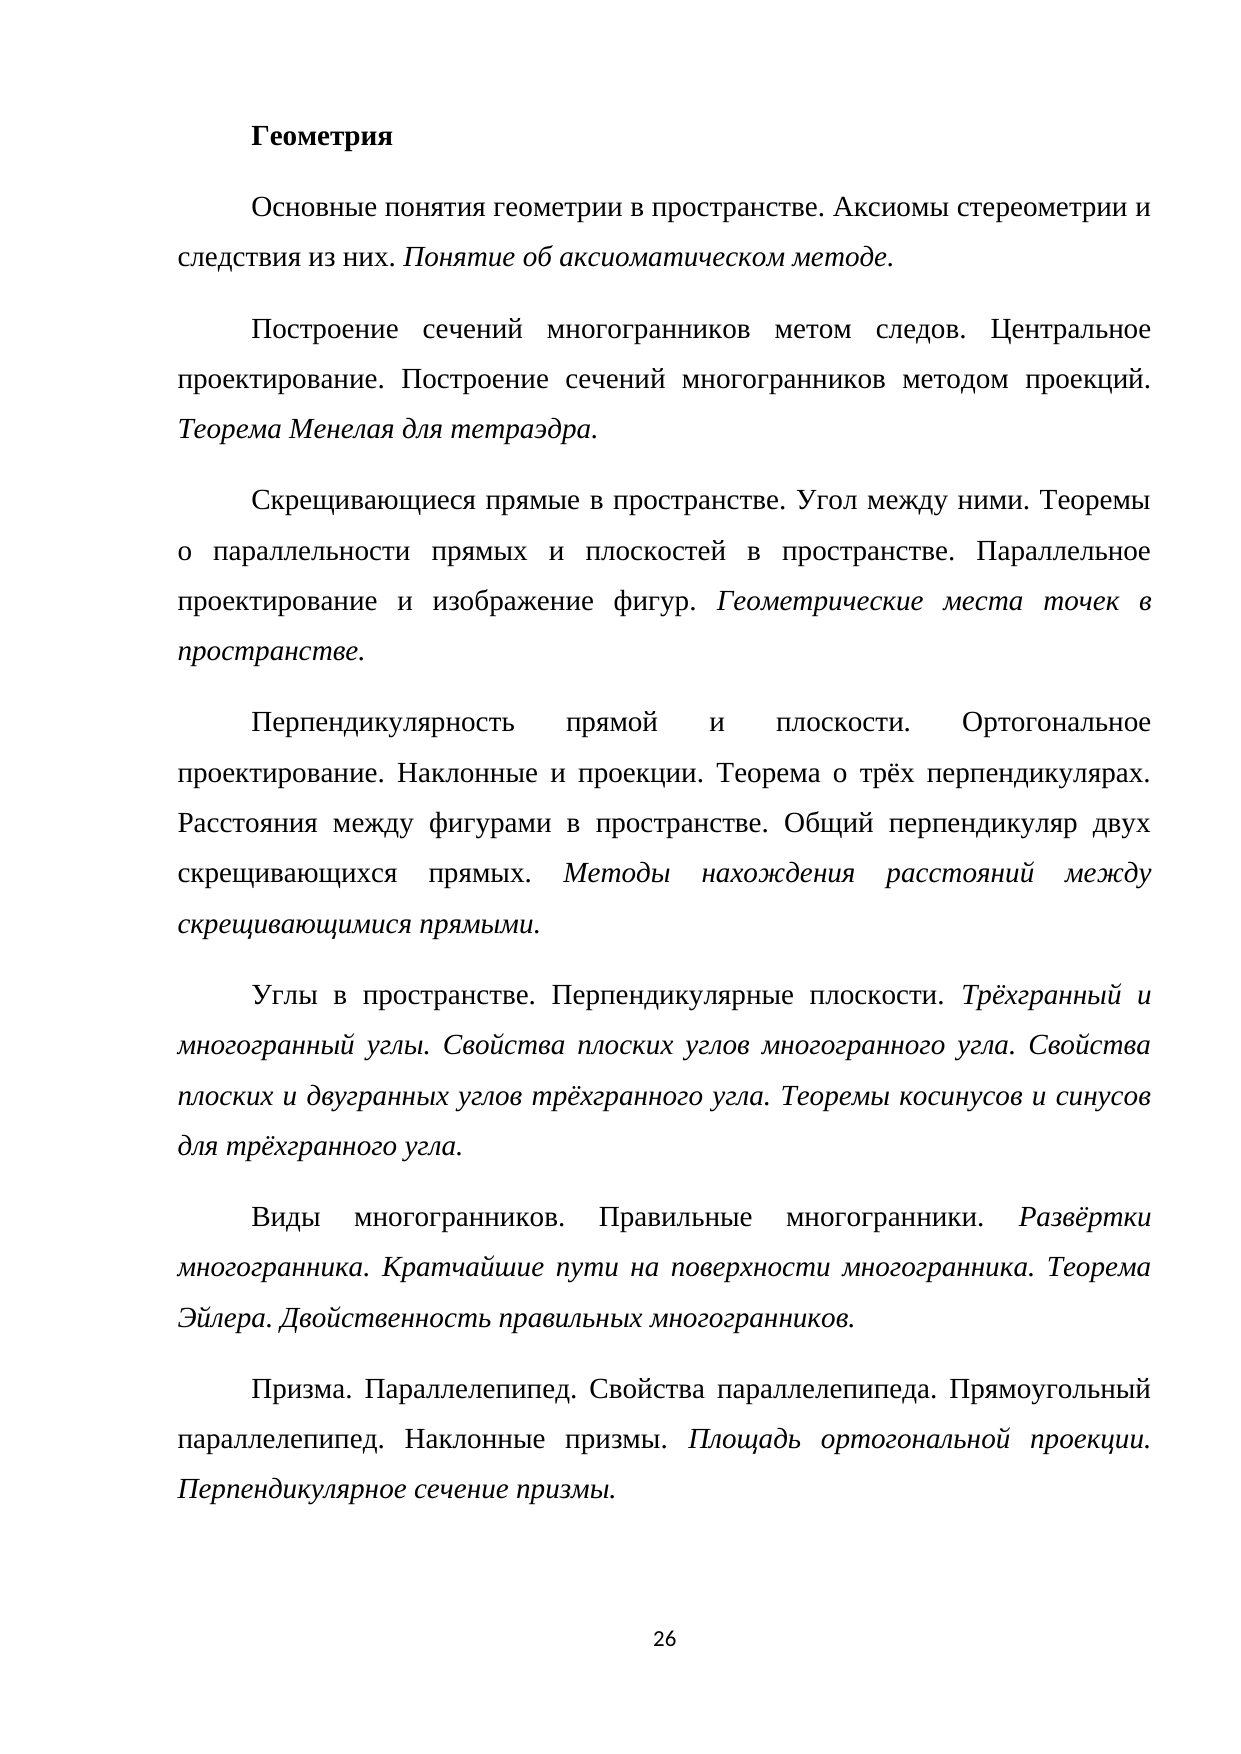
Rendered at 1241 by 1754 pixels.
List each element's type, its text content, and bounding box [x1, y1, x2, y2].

text Призма. Параллелепипед. Свойства параллелепипеда. Прямоугольный параллелепипед. Наклонные призмы. Площадь ортогональной проекции. Перпендикулярное сечение призмы. [177, 1371, 1152, 1505]
text Виды многогранников. Правильные многогранники. Развёртки многогранника. Кратчайшие пути на поверхности многогранника. Теорема Эйлера. Двойственность правильных многогранников. [177, 1199, 1152, 1333]
text Углы в пространстве. Перпендикулярные плоскости. Трёхгранный и многогранный углы. Свойства плоских углов многогранного угла. Свойства плоских и двугранных углов трёхгранного угла. Теоремы косинусов и синусов для трёхгранного угла. [177, 977, 1152, 1161]
text Геометрия [177, 118, 1152, 152]
text Скрещивающиеся прямые в пространстве. Угол между ними. Теоремы о параллельности прямых и плоскостей в пространстве. Параллельное проектирование и изображение фигур. Геометрические места точек в пространстве. [177, 482, 1152, 667]
text Перпендикулярность прямой и плоскости. Ортогональное проектирование. Наклонные и проекции. Теорема о трёх перпендикулярах. Расстояния между фигурами в пространстве. Общий перпендикуляр двух скрещивающихся прямых. Методы нахождения расстояний между скрещивающимися прямыми. [177, 704, 1152, 939]
text Основные понятия геометрии в пространстве. Аксиомы стереометрии и следствия из них. Понятие об аксиоматическом методе. [177, 189, 1152, 273]
text Построение сечений многогранников метом следов. Центральное проектирование. Построение сечений многогранников методом проекций. Теорема Менелая для тетраэдра. [177, 311, 1152, 445]
